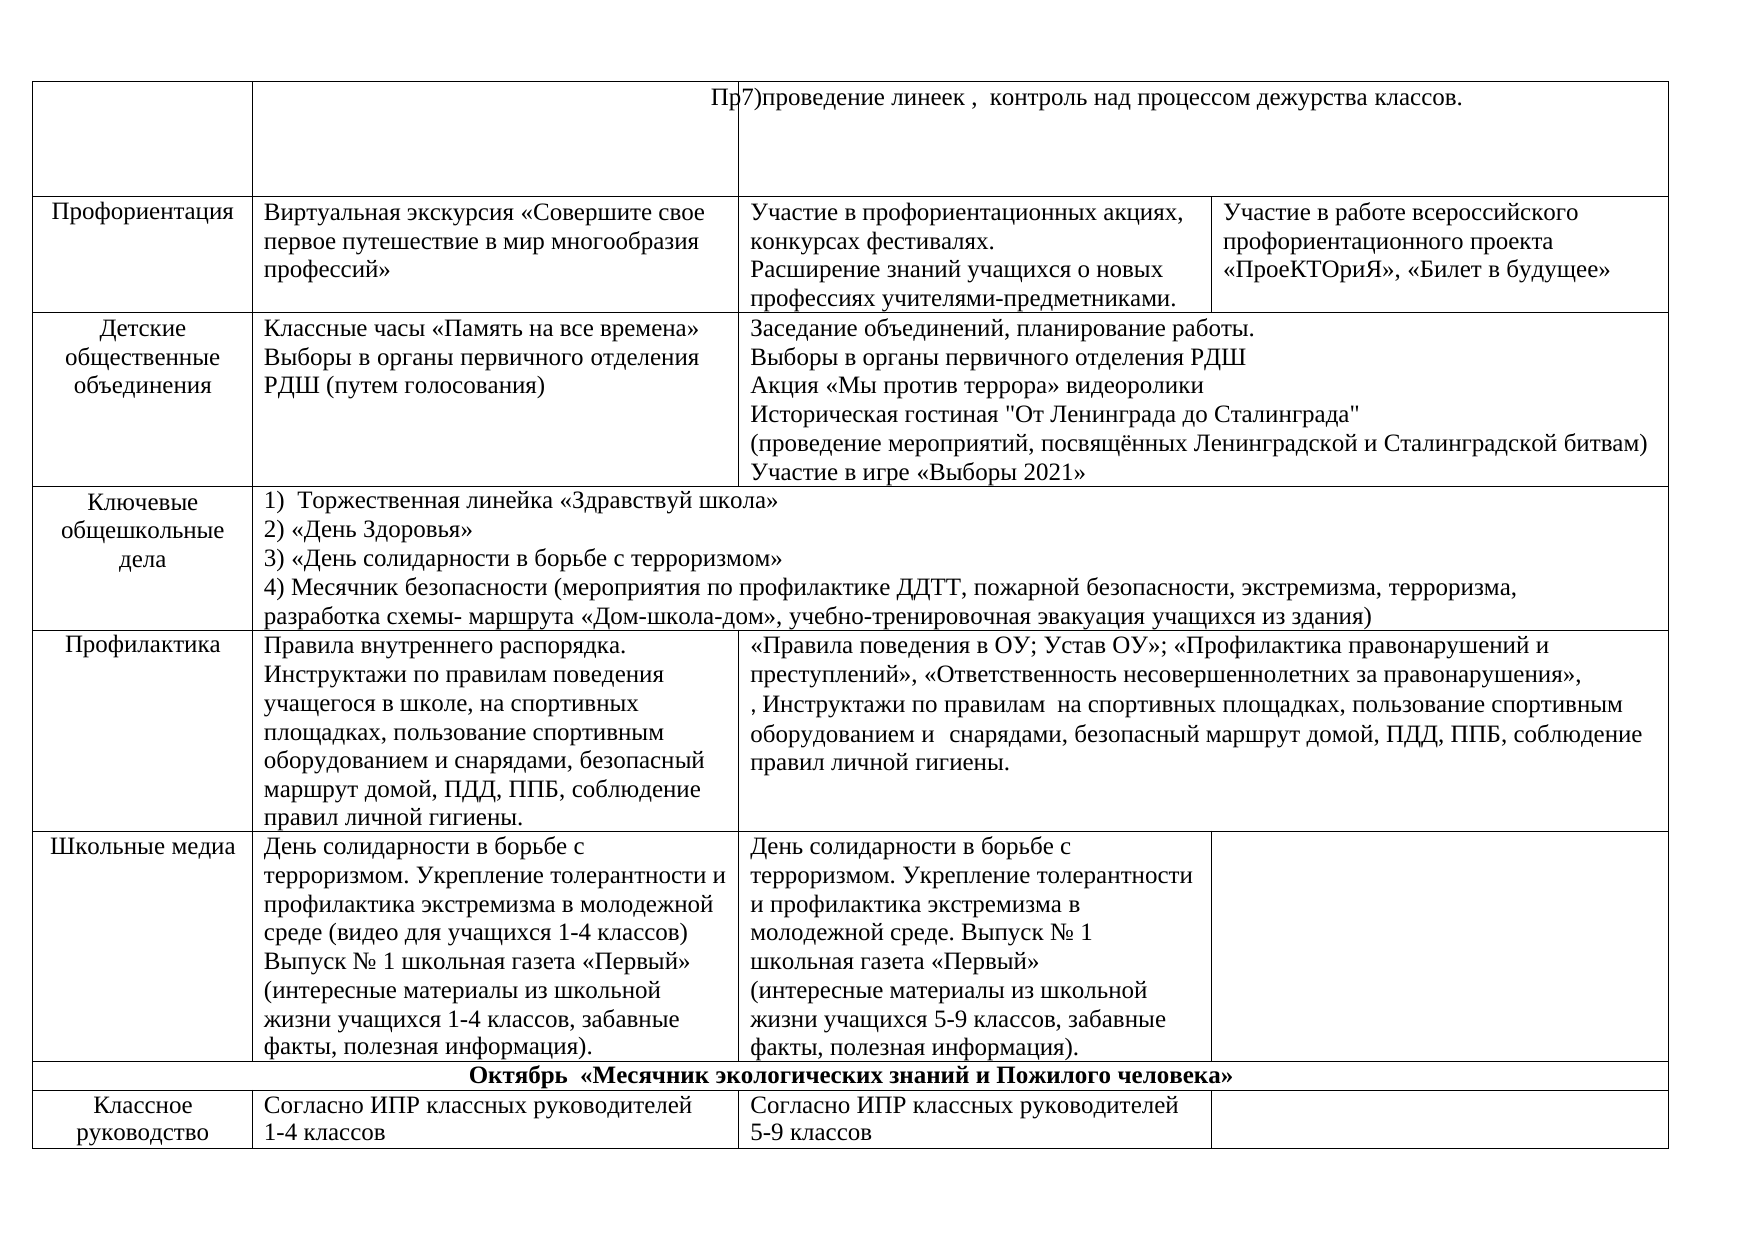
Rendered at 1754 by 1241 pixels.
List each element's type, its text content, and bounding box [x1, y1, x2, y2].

table_cell Профилактика [33, 631, 252, 831]
table_header Пр7)проведение линеек , контроль над процессом дежурства классов. [739, 82, 1668, 196]
table_cell Виртуальная экскурсия «Совершите свое первое путешествие в мир многообразия профессий» [253, 197, 738, 312]
table_cell Торжественная линейка «Здравствуй школа» «День Здоровья» «День солидарности в борьбе с терроризмом» Месячник безопасности (мероприятия по профилактике ДДТТ, пожарной безопасности, экстремизма, терроризма, разработка схемы- маршрута «Дом-школа-дом», учебно-тренировочная эвакуация учащихся из здания) [253, 487, 1668, 629]
table_cell «Правила поведения в ОУ; Устав ОУ»; «Профилактика правонарушений и преступлений», «Ответственность несовершеннолетних за правонарушения», , Инструктажи по правилам на спортивных площадках, пользование спортивным оборудованием и снарядами, безопасный маршрут домой, ПДД, ППБ, соблюдение правил личной гигиены. [739, 631, 1668, 831]
table_cell Участие в профориентационных акциях, конкурсах фестивалях. Расширение знаний учащихся о новых профессиях учителями-предметниками. [739, 197, 1211, 312]
table_cell Классное руководство [33, 1091, 252, 1147]
table_cell Школьные медиа [33, 832, 252, 1061]
table_cell Заседание объединений, планирование работы. Выборы в органы первичного отделения РДШ Акция «Мы против террора» видеоролики Историческая гостиная "От Ленинграда до Сталинграда" (проведение мероприятий, посвящённых Ленинградской и Сталинградской битвам) Участие в игре «Выборы 2021» [739, 313, 1668, 486]
table_cell Детские общественные объединения [33, 313, 252, 486]
table_cell [1212, 832, 1668, 1061]
table_cell [1212, 1091, 1668, 1147]
table_cell Ключевые общешкольные дела [33, 487, 252, 629]
table_cell Правила внутреннего распорядка. Инструктажи по правилам поведения учащегося в школе, на спортивных площадках, пользование спортивным оборудованием и снарядами, безопасный маршрут домой, ПДД, ППБ, соблюдение правил личной гигиены. [253, 631, 738, 831]
table_cell Участие в работе всероссийского профориентационного проекта «ПроеКТОриЯ», «Билет в будущее» [1212, 197, 1668, 312]
table_header [33, 82, 252, 196]
table_cell Октябрь «Месячник экологических знаний и Пожилого человека» [33, 1062, 1668, 1090]
table_cell Профориентация [33, 197, 252, 312]
table_cell День солидарности в борьбе с терроризмом. Укрепление толерантности и профилактика экстремизма в молодежной среде. Выпуск № 1 школьная газета «Первый» (интересные материалы из школьной жизни учащихся 5-9 классов, забавные факты, полезная информация). [739, 832, 1211, 1061]
table_cell Классные часы «Память на все времена» Выборы в органы первичного отделения РДШ (путем голосования) [253, 313, 738, 486]
table_cell Согласно ИПР классных руководителей 5-9 классов [739, 1091, 1211, 1147]
table_header [253, 82, 738, 196]
table_cell День солидарности в борьбе с терроризмом. Укрепление толерантности и профилактика экстремизма в молодежной среде (видео для учащихся 1-4 классов) Выпуск № 1 школьная газета «Первый» (интересные материалы из школьной жизни учащихся 1-4 классов, забавные факты, полезная информация). [253, 832, 738, 1061]
table_cell Согласно ИПР классных руководителей 1-4 классов [253, 1091, 738, 1147]
